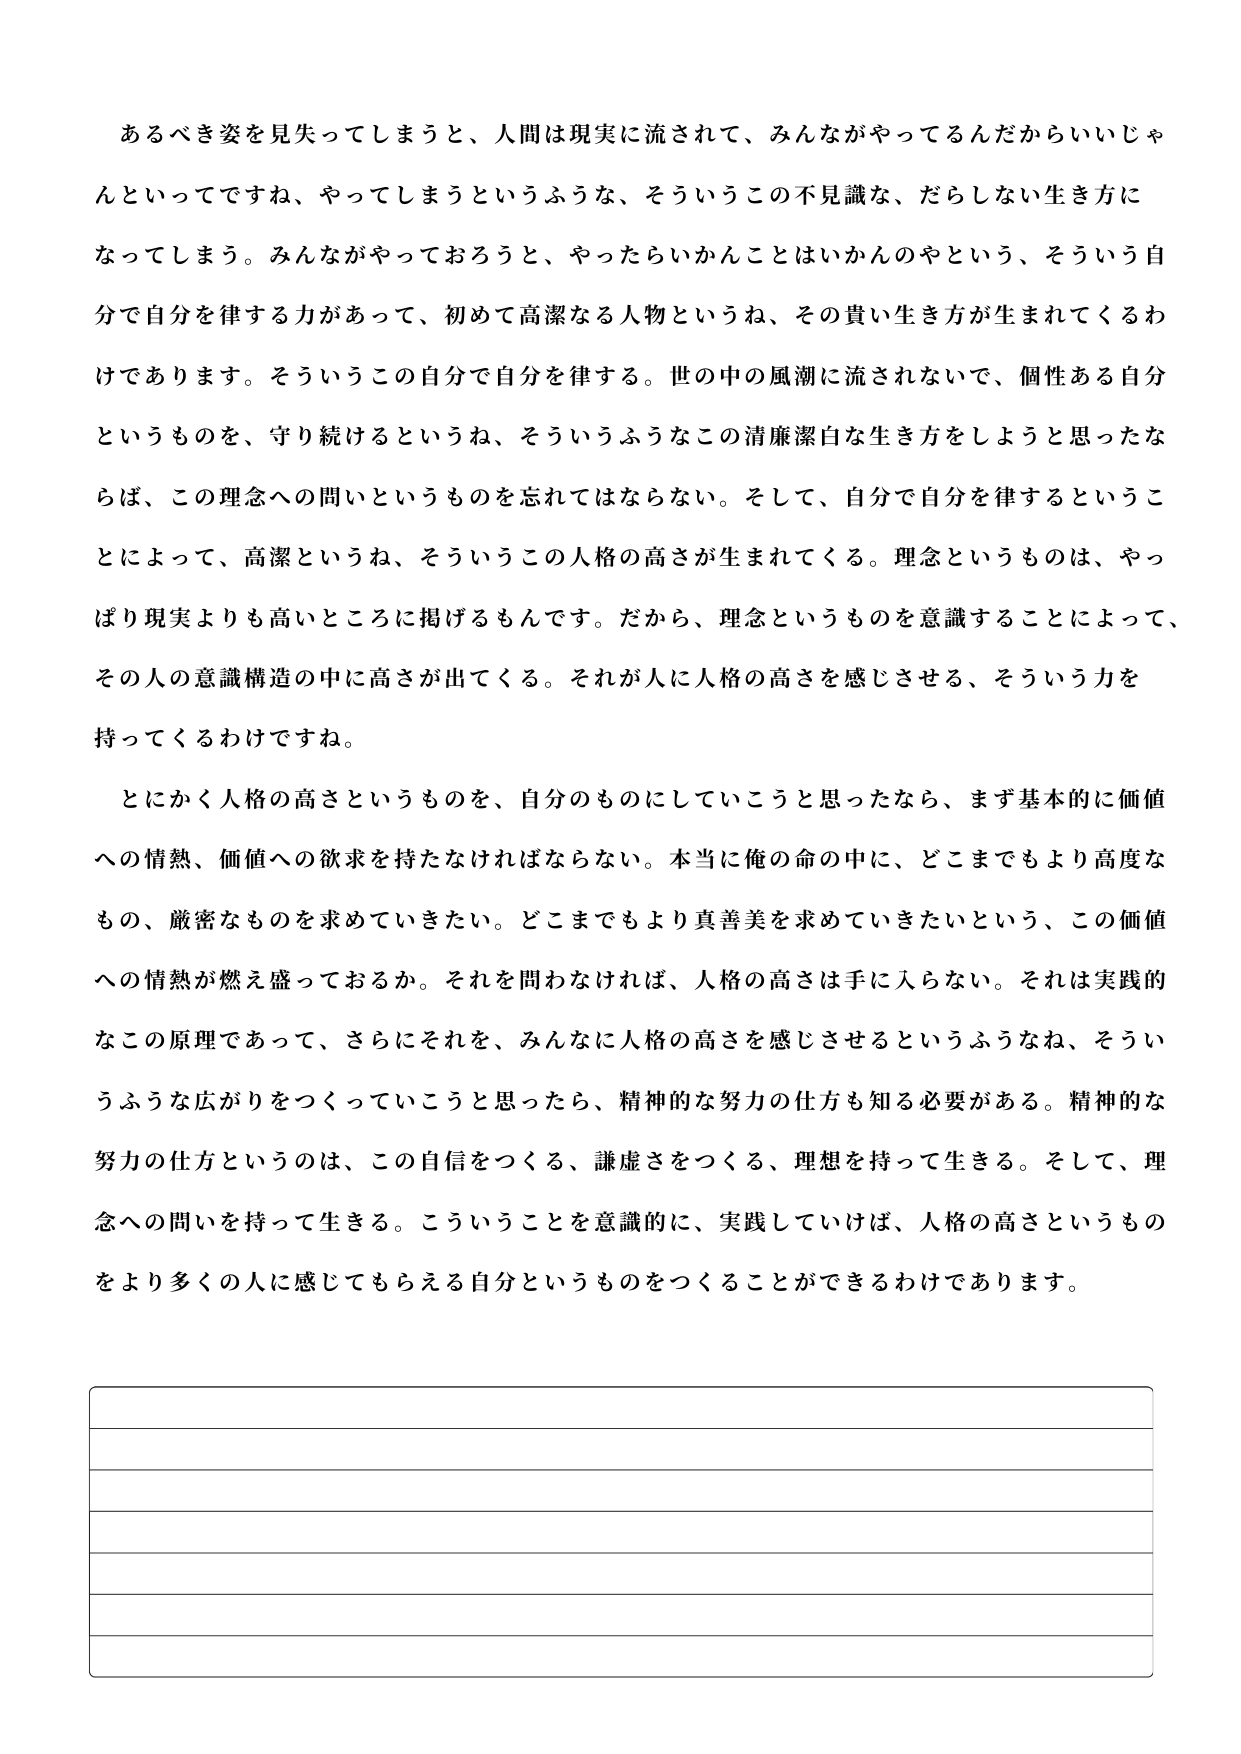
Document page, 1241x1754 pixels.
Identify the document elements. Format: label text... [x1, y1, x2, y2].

text あるべき姿を見失ってしまうと、人間は現実に流されて、みんながやってるんだからいいじゃんといってですね、やってしまうというふうな、そういうこの不見識な、だらしない生き方になってしまう。みんながやっておろうと、やったらいかんことはいかんのやという、そういう自分で自分を律する力があって、初めて高潔なる人物というね、その貴い生き方が生まれてくるわけであります。そういうこの自分で自分を律する。世の中の風潮に流されないで、個性ある自分というものを、守り続けるというね、そういうふうなこの清廉潔白な生き方をしようと思ったならば、この理念への問いというものを忘れてはならない。そして、自分で自分を律するということによって、高潔というね、そういうこの人格の高さが生まれてくる。理念というものは、やっぱり現実よりも高いところに掲げるもんです。だから、理念というものを意識することによって、その人の意識構造の中に高さが出てくる。それが人に人格の高さを感じさせる、そういう力を持ってくるわけですね。 [94, 103, 1169, 768]
picture [88, 1386, 1154, 1678]
text とにかく人格の高さというものを、自分のものにしていこうと思ったなら、まず基本的に価値への情熱、価値への欲求を持たなければならない。本当に俺の命の中に、どこまでもより高度なもの、厳密なものを求めていきたい。どこまでもより真善美を求めていきたいという、この価値への情熱が燃え盛っておるか。それを問わなければ、人格の高さは手に入らない。それは実践的なこの原理であって、さらにそれを、みんなに人格の高さを感じさせるというふうなね、そういうふうな広がりをつくっていこうと思ったら、精神的な努力の仕方も知る必要がある。精神的な努力の仕方というのは、この自信をつくる、謙虚さをつくる、理想を持って生きる。そして、理念への問いを持って生きる。こういうことを意識的に、実践していけば、人格の高さというものをより多くの人に感じてもらえる自分というものをつくることができるわけであります。 [94, 768, 1169, 1311]
